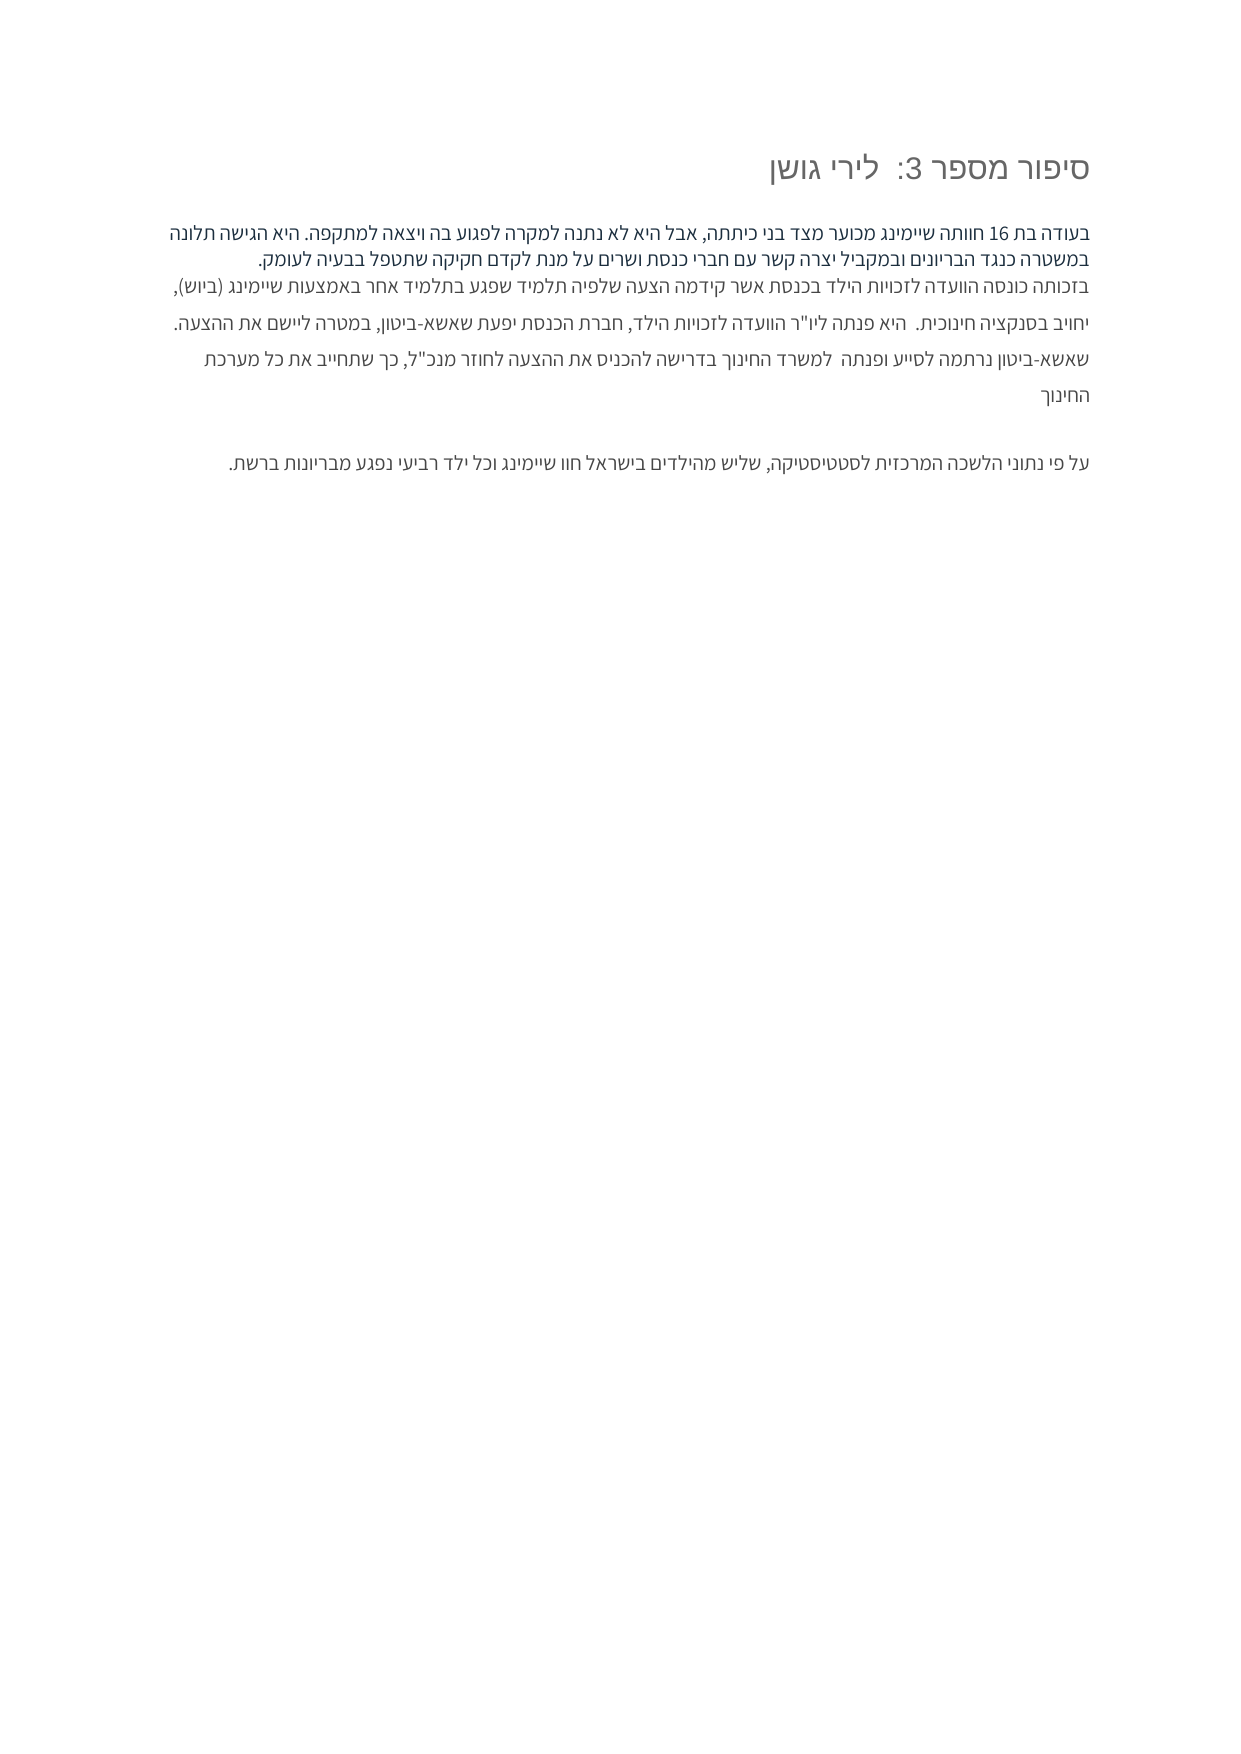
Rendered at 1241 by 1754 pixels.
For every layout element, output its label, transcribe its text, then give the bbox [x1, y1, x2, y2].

subtitle בעודה בת 16 חוותה שיימינג מכוער מצד בני כיתתה, אבל היא לא נתנה למקרה לפגוע בה ויצאה למתקפה. היא הגישה תלונה במשטרה כנגד הבריונים ובמקביל יצרה קשר עם חברי כנסת ושרים על מנת לקדם חקיקה שתטפל בבעיה לעומק. [150, 219, 1090, 273]
text בזכותה כונסה הוועדה לזכויות הילד בכנסת אשר קידמה הצעה שלפיה תלמיד שפגע בתלמיד אחר באמצעות שיימינג (ביוש), יחויב בסנקציה חינוכית. היא פנתה ליו"ר הוועדה לזכויות הילד, חברת הכנסת יפעת שאשא-ביטון, במטרה ליישם את ההצעה. שאשא-ביטון נרתמה לסייע ופנתה למשרד החינוך בדרישה להכניס את ההצעה לחוזר מנכ"ל, כך שתחייב את כל מערכת החינוך [150, 273, 1090, 409]
subtitle סיפור מספר 3: לירי גושן [150, 150, 1090, 186]
text על פי נתוני הלשכה המרכזית לסטטיסטיקה, שליש מהילדים בישראל חוו שיימינג וכל ילד רביעי נפגע מבריונות ברשת. [150, 449, 1090, 476]
